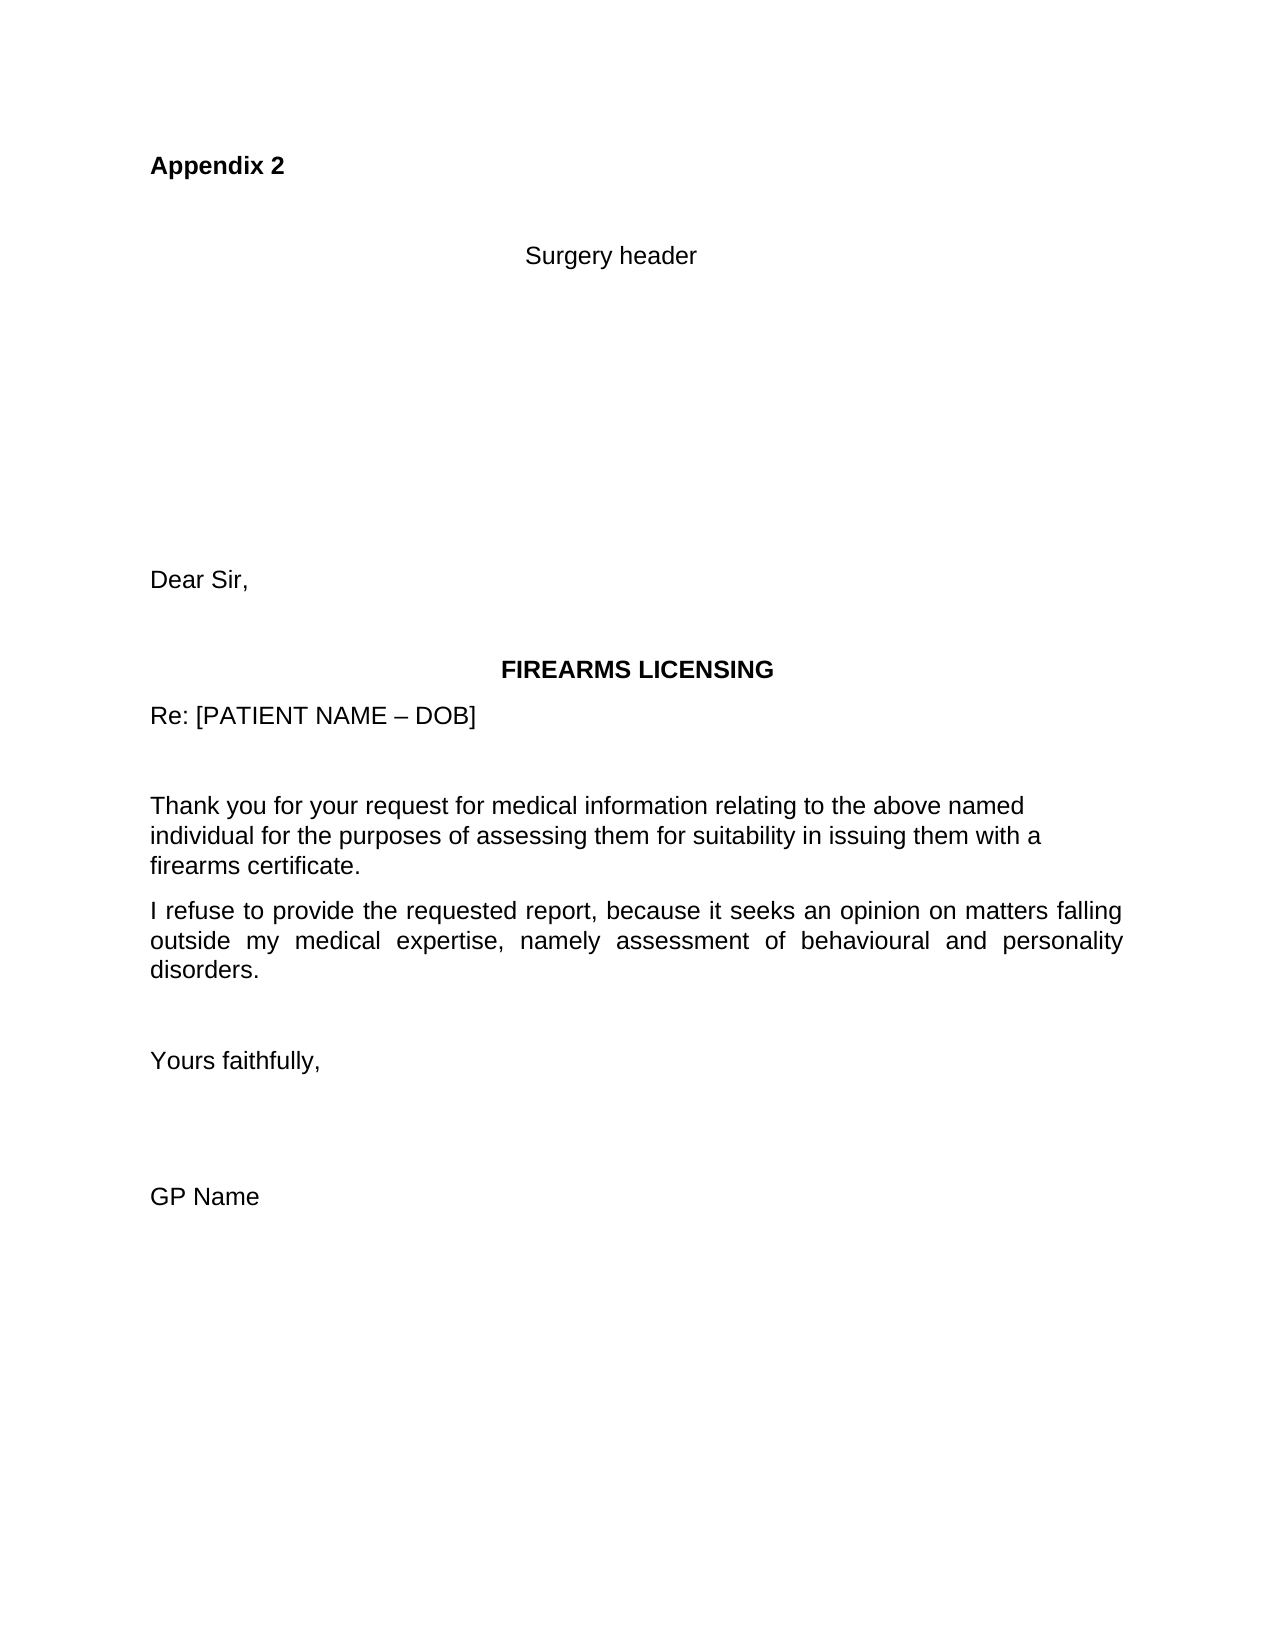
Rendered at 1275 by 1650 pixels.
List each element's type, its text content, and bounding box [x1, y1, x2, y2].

text Surgery header [450, 241, 1125, 269]
text GP Name [150, 1181, 1125, 1211]
text Dear Sir, [150, 564, 1125, 593]
text FIREARMS LICENSING [150, 654, 1125, 684]
text Appendix 2 [150, 150, 1125, 180]
text Re: [PATIENT NAME – DOB] [150, 700, 1125, 729]
text Yours faithfully, [150, 1045, 1125, 1075]
text Thank you for your request for medical information relating to the above named individual for the purposes of assessing them for suitability in issuing them with a firearms certificate. [150, 790, 1125, 879]
text I refuse to provide the requested report, because it seeks an opinion on matters falling outside my medical expertise, namely assessment of behavioural and personality disorders. [150, 895, 1125, 984]
